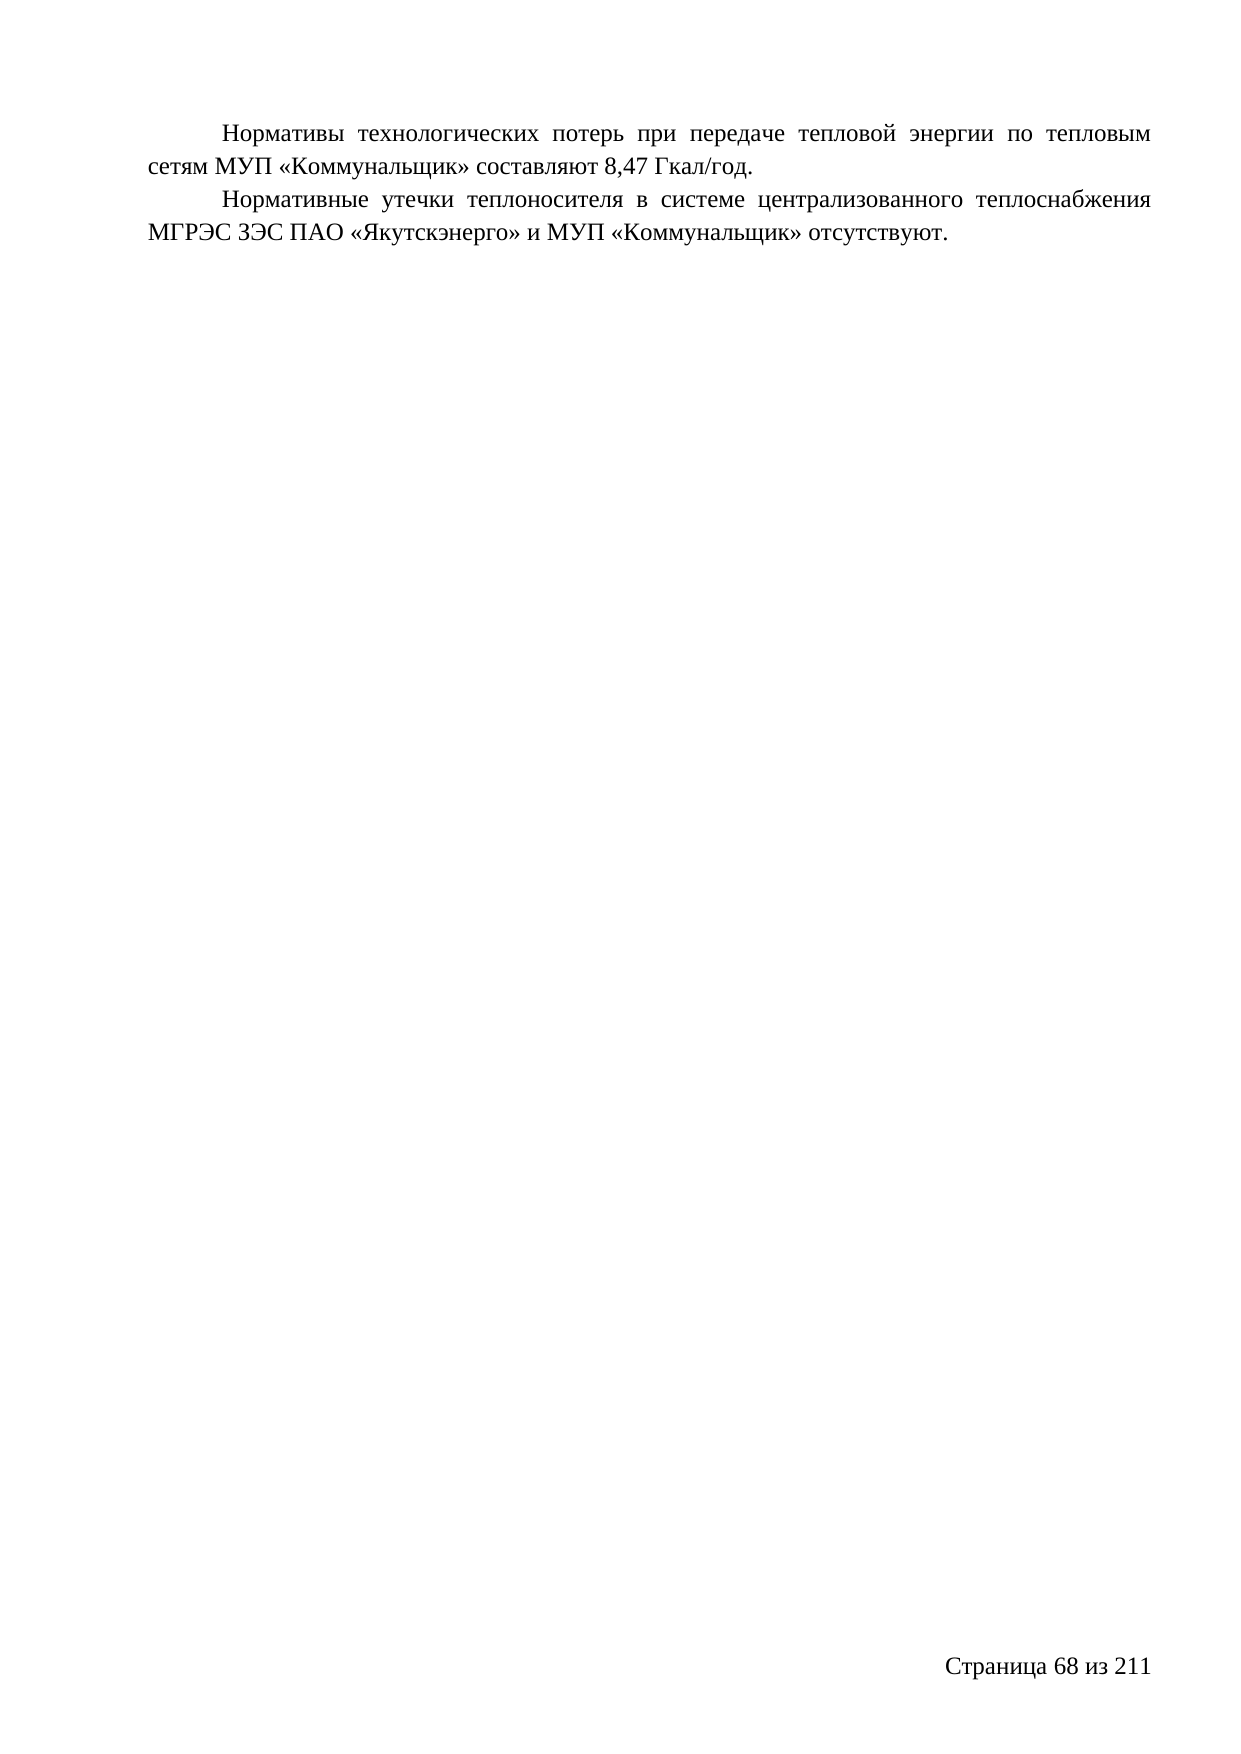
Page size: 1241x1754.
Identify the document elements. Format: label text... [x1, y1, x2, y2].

text Нормативы технологических потерь при передаче тепловой энергии по тепловым сетям МУП «Коммунальщик» составляют 8,47 Гкал/год. [148, 118, 1152, 180]
text Нормативные утечки теплоносителя в системе централизованного теплоснабжения МГРЭС ЗЭС ПАО «Якутскэнерго» и МУП «Коммунальщик» отсутствуют. [148, 184, 1152, 246]
